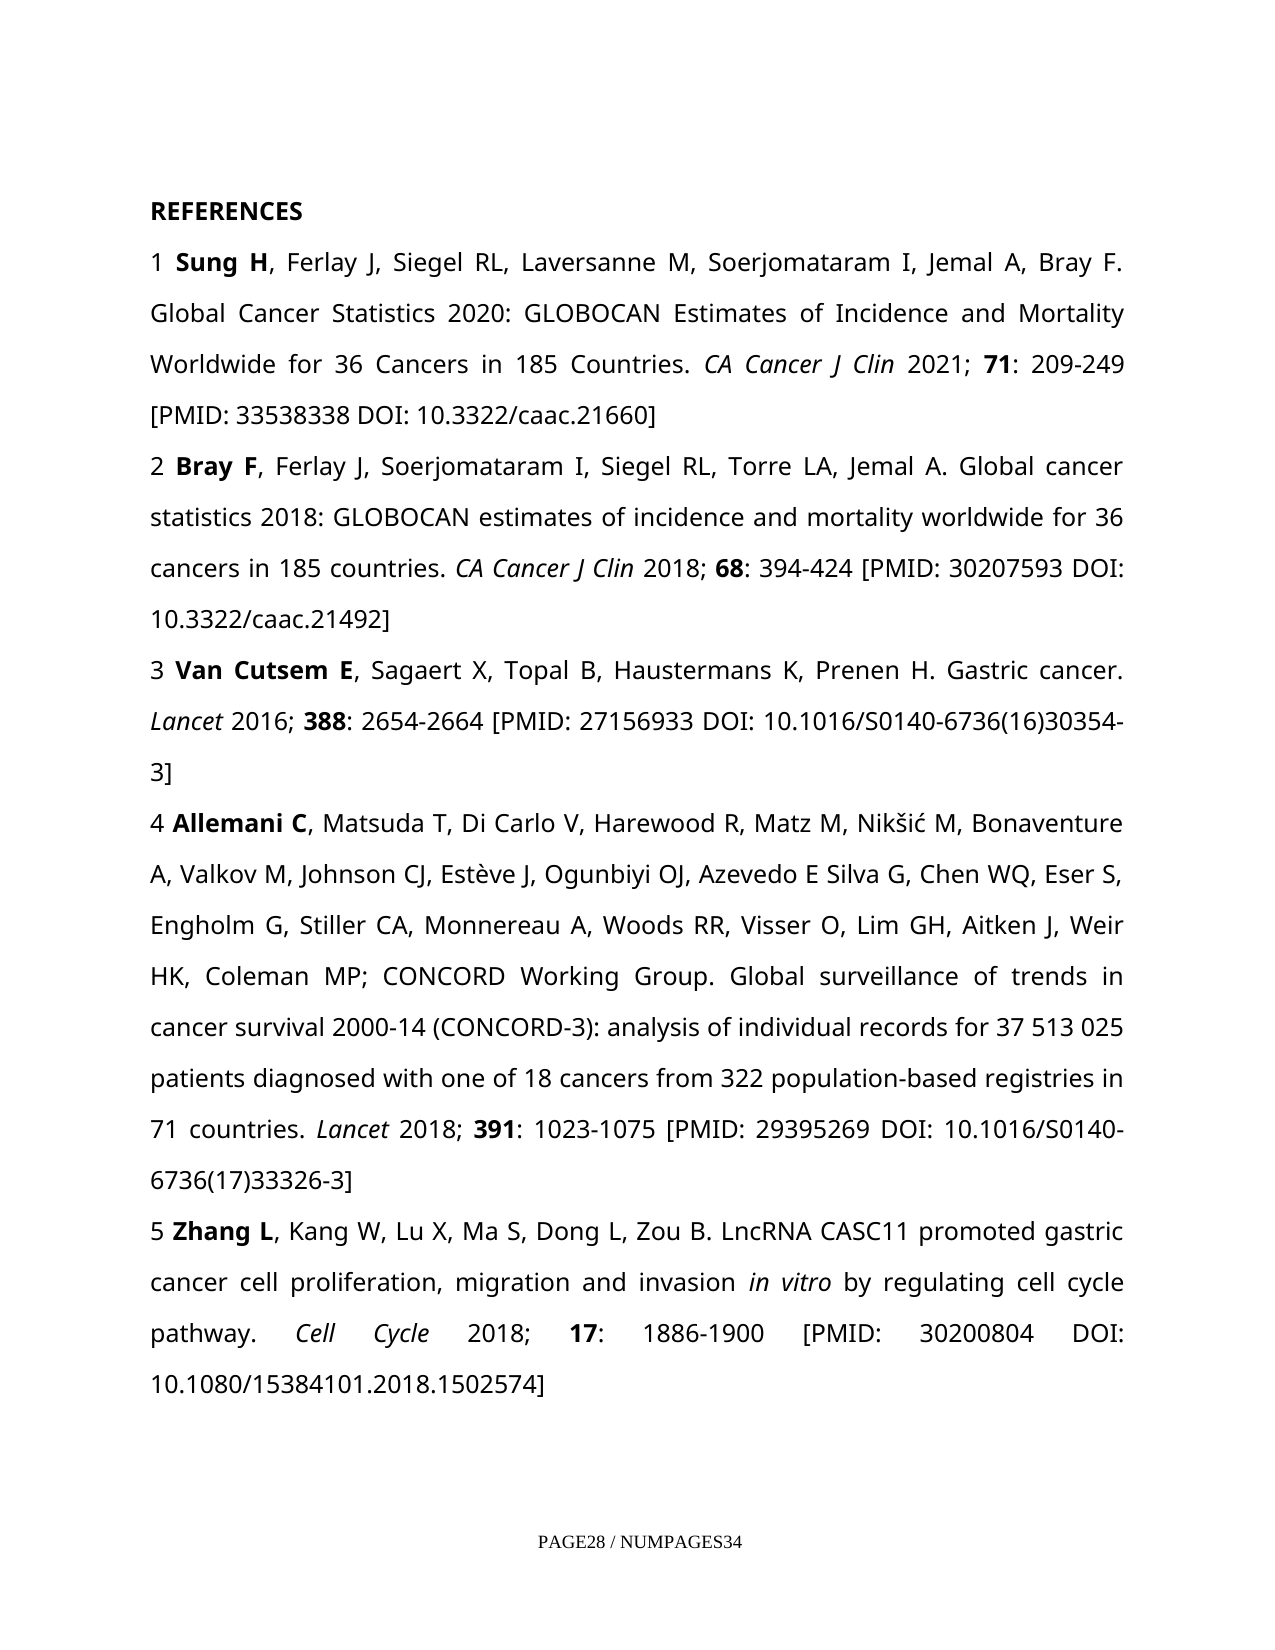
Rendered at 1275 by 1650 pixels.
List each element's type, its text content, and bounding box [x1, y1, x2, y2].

text 5 Zhang L, Kang W, Lu X, Ma S, Dong L, Zou B. LncRNA CASC11 promoted gastric cancer cell proliferation, migration and invasion in vitro by regulating cell cycle pathway. Cell Cycle 2018; 17: 1886-1900 [PMID: 30200804 DOI: 10.1080/15384101.2018.1502574] [150, 1214, 1125, 1401]
text REFERENCES [150, 193, 1125, 227]
text 2 Bray F, Ferlay J, Soerjomataram I, Siegel RL, Torre LA, Jemal A. Global cancer statistics 2018: GLOBOCAN estimates of incidence and mortality worldwide for 36 cancers in 185 countries. CA Cancer J Clin 2018; 68: 394-424 [PMID: 30207593 DOI: 10.3322/caac.21492] [150, 448, 1125, 636]
text 1 Sung H, Ferlay J, Siegel RL, Laversanne M, Soerjomataram I, Jemal A, Bray F. Global Cancer Statistics 2020: GLOBOCAN Estimates of Incidence and Mortality Worldwide for 36 Cancers in 185 Countries. CA Cancer J Clin 2021; 71: 209-249 [PMID: 33538338 DOI: 10.3322/caac.21660] [150, 244, 1125, 431]
text 4 Allemani C, Matsuda T, Di Carlo V, Harewood R, Matz M, Nikšić M, Bonaventure A, Valkov M, Johnson CJ, Estève J, Ogunbiyi OJ, Azevedo E Silva G, Chen WQ, Eser S, Engholm G, Stiller CA, Monnereau A, Woods RR, Visser O, Lim GH, Aitken J, Weir HK, Coleman MP; CONCORD Working Group. Global surveillance of trends in cancer survival 2000-14 (CONCORD-3): analysis of individual records for 37 513 025 patients diagnosed with one of 18 cancers from 322 population-based registries in 71 countries. Lancet 2018; 391: 1023-1075 [PMID: 29395269 DOI: 10.1016/S0140-6736(17)33326-3] [150, 806, 1125, 1197]
text 3 Van Cutsem E, Sagaert X, Topal B, Haustermans K, Prenen H. Gastric cancer. Lancet 2016; 388: 2654-2664 [PMID: 27156933 DOI: 10.1016/S0140-6736(16)30354-3] [150, 652, 1125, 789]
